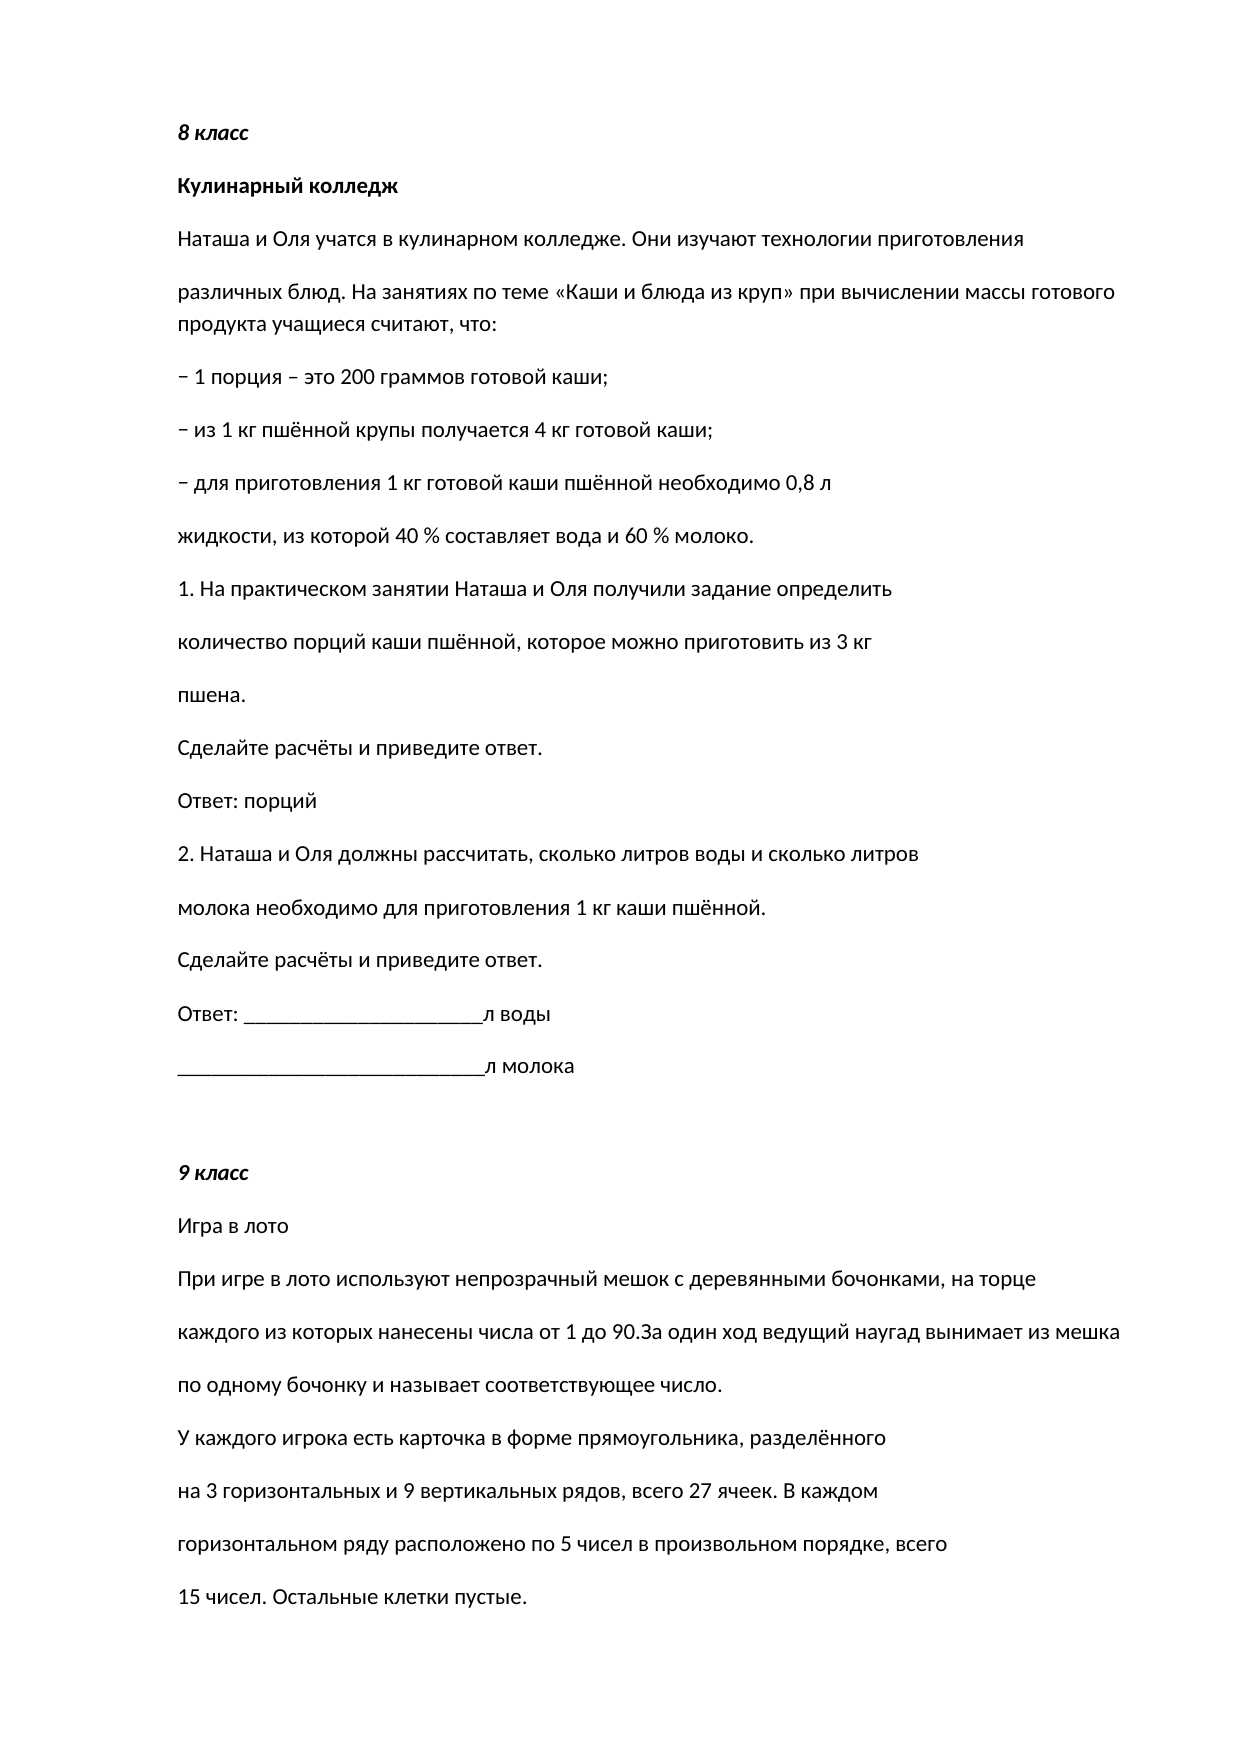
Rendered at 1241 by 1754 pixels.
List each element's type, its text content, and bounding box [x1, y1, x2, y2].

text Ответ: _____________________л воды [177, 999, 1152, 1027]
text 1. На практическом занятии Наташа и Оля получили задание определить [177, 574, 1152, 602]
text Игра в лото [177, 1211, 1152, 1239]
text различных блюд. На занятиях по теме «Каши и блюда из круп» при вычислении массы готового продукта учащиеся считают, что: [177, 277, 1152, 337]
text При игре в лото используют непрозрачный мешок с деревянными бочонками, на торце [177, 1264, 1152, 1292]
text на 3 горизонтальных и 9 вертикальных рядов, всего 27 ячеек. В каждом [177, 1476, 1152, 1504]
text − 1 порция – это 200 граммов готовой каши; [177, 362, 1152, 390]
text Сделайте расчёты и приведите ответ. [177, 946, 1152, 974]
text Сделайте расчёты и приведите ответ. [177, 733, 1152, 762]
text − для приготовления 1 кг готовой каши пшённой необходимо 0,8 л [177, 468, 1152, 496]
text каждого из которых нанесены числа от 1 до 90.За один ход ведущий наугад вынимает из мешка [177, 1317, 1152, 1345]
text 15 чисел. Остальные клетки пустые. [177, 1582, 1152, 1610]
text жидкости, из которой 40 % составляет вода и 60 % молоко. [177, 521, 1152, 549]
text по одному бочонку и называет соответствующее число. [177, 1370, 1152, 1398]
text ___________________________л молока [177, 1052, 1152, 1080]
text Наташа и Оля учатся в кулинарном колледже. Они изучают технологии приготовления [177, 224, 1152, 252]
text молока необходимо для приготовления 1 кг каши пшённой. [177, 893, 1152, 921]
text 9 класс [177, 1158, 1152, 1186]
text горизонтальном ряду расположено по 5 чисел в произвольном порядке, всего [177, 1529, 1152, 1557]
text У каждого игрока есть карточка в форме прямоугольника, разделённого [177, 1423, 1152, 1451]
text − из 1 кг пшённой крупы получается 4 кг готовой каши; [177, 415, 1152, 443]
text 2. Наташа и Оля должны рассчитать, сколько литров воды и сколько литров [177, 839, 1152, 868]
text 8 класс [177, 118, 1152, 146]
text Кулинарный колледж [177, 171, 1152, 199]
text Ответ: порций [177, 787, 1152, 814]
text пшена. [177, 681, 1152, 708]
text количество порций каши пшённой, которое можно приготовить из 3 кг [177, 627, 1152, 656]
